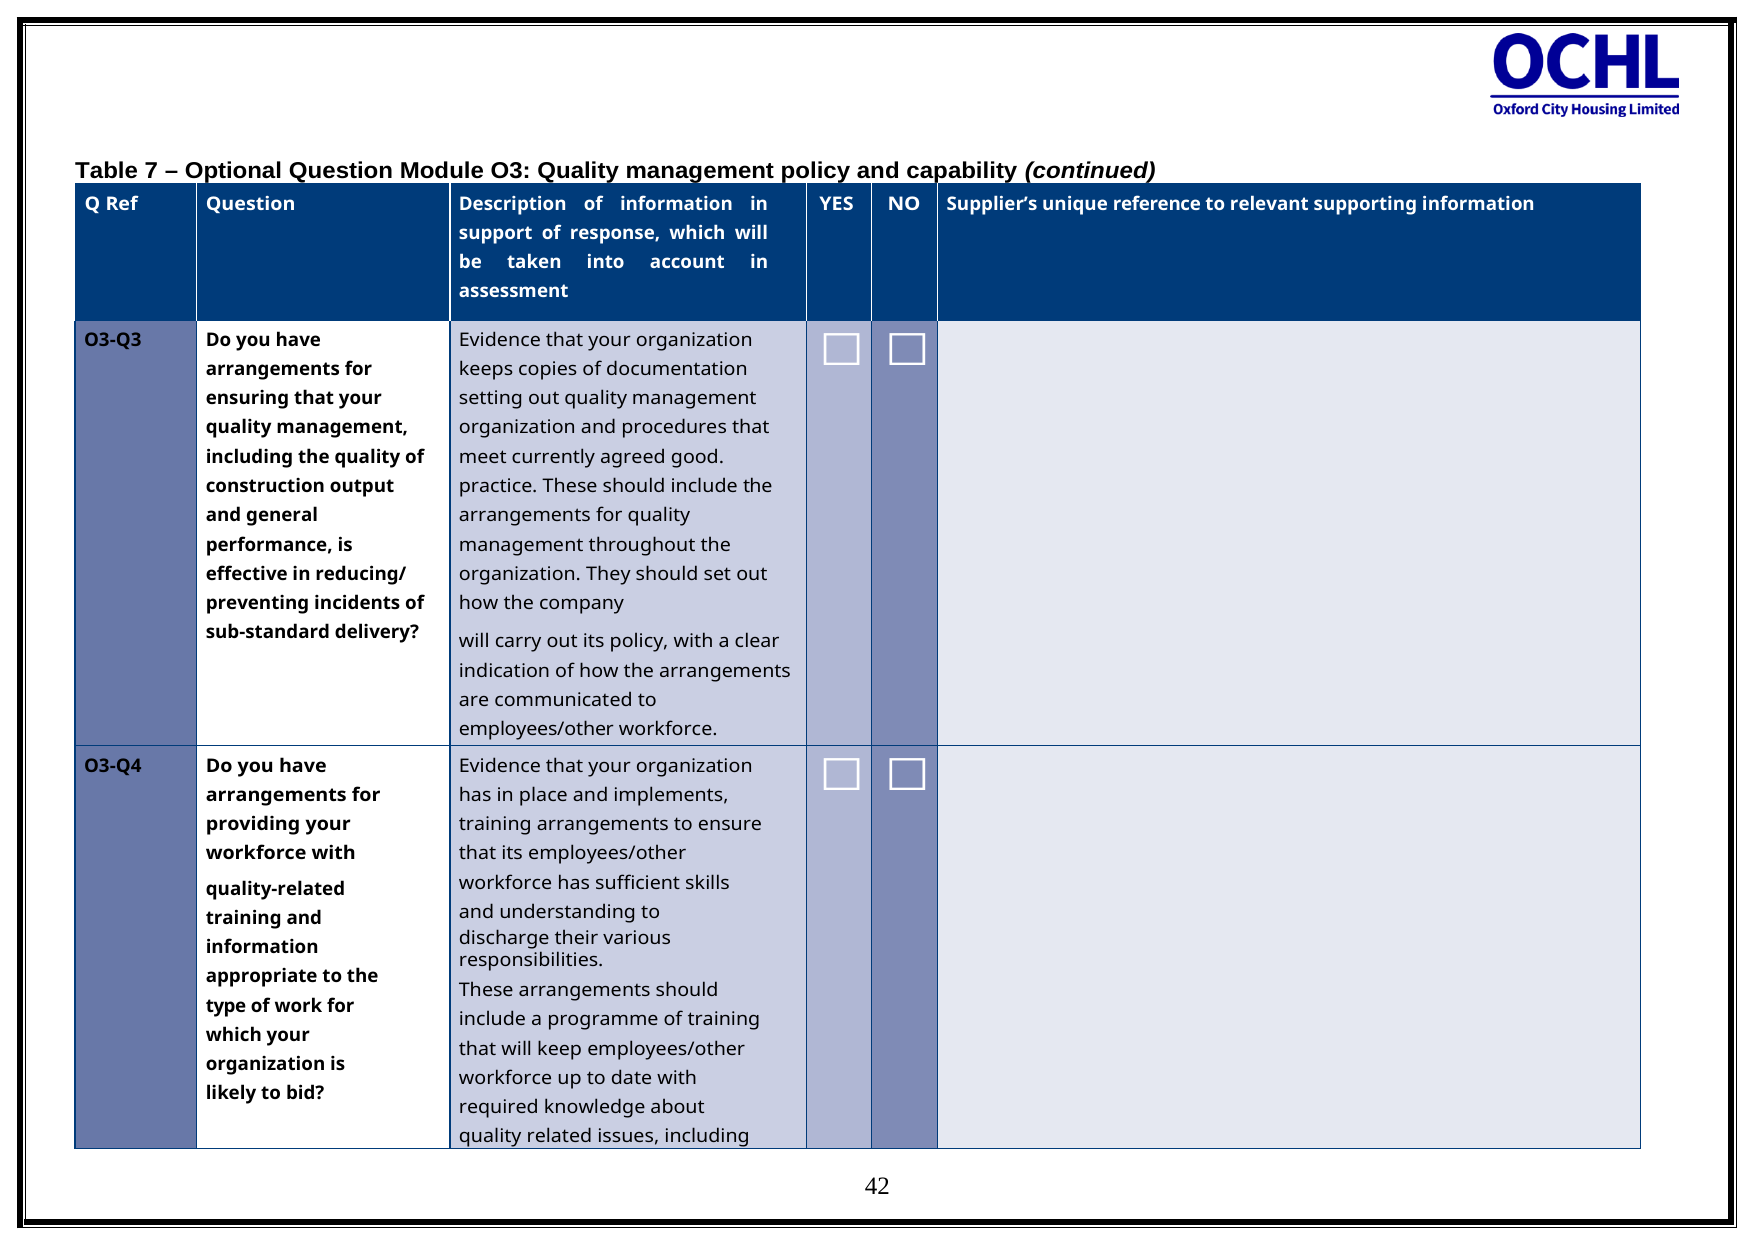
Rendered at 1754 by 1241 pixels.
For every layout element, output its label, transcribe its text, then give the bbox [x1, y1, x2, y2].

table_cell O3-Q3 [76, 321, 196, 745]
table_header YES [807, 183, 871, 321]
table_cell Do you have arrangements for ensuring that your quality management, including the quality of construction output and general performance, is effective in reducing/ preventing incidents of sub-standard delivery? [197, 321, 449, 745]
table_cell Evidence that your organization keeps copies of documentation setting out quality management organization and procedures that meet currently agreed good. practice. These should include the arrangements for quality management throughout the organization. They should set out how the company will carry out its policy, with a clear indication of how the arrangements are communicated to employees/other workforce. [451, 321, 806, 745]
table_cell [938, 321, 1640, 745]
table_cell [938, 746, 1640, 1148]
table_cell [872, 321, 937, 745]
table_header Q Ref [75, 183, 196, 321]
table_cell [872, 746, 937, 1148]
table_cell O3-Q4 [76, 746, 196, 1148]
table_cell [807, 321, 871, 745]
table_header Description of information in support of response, which will be taken into account in assessment [451, 183, 806, 321]
table_header Supplier’s unique reference to relevant supporting information [938, 183, 1641, 321]
table_cell [807, 746, 871, 1148]
table_header Question [197, 183, 449, 321]
table_header NO [872, 183, 937, 321]
picture [1490, 33, 1679, 117]
text Table 7 – Optional Question Module O3: Quality management policy and capability (continued) [75, 157, 1679, 183]
